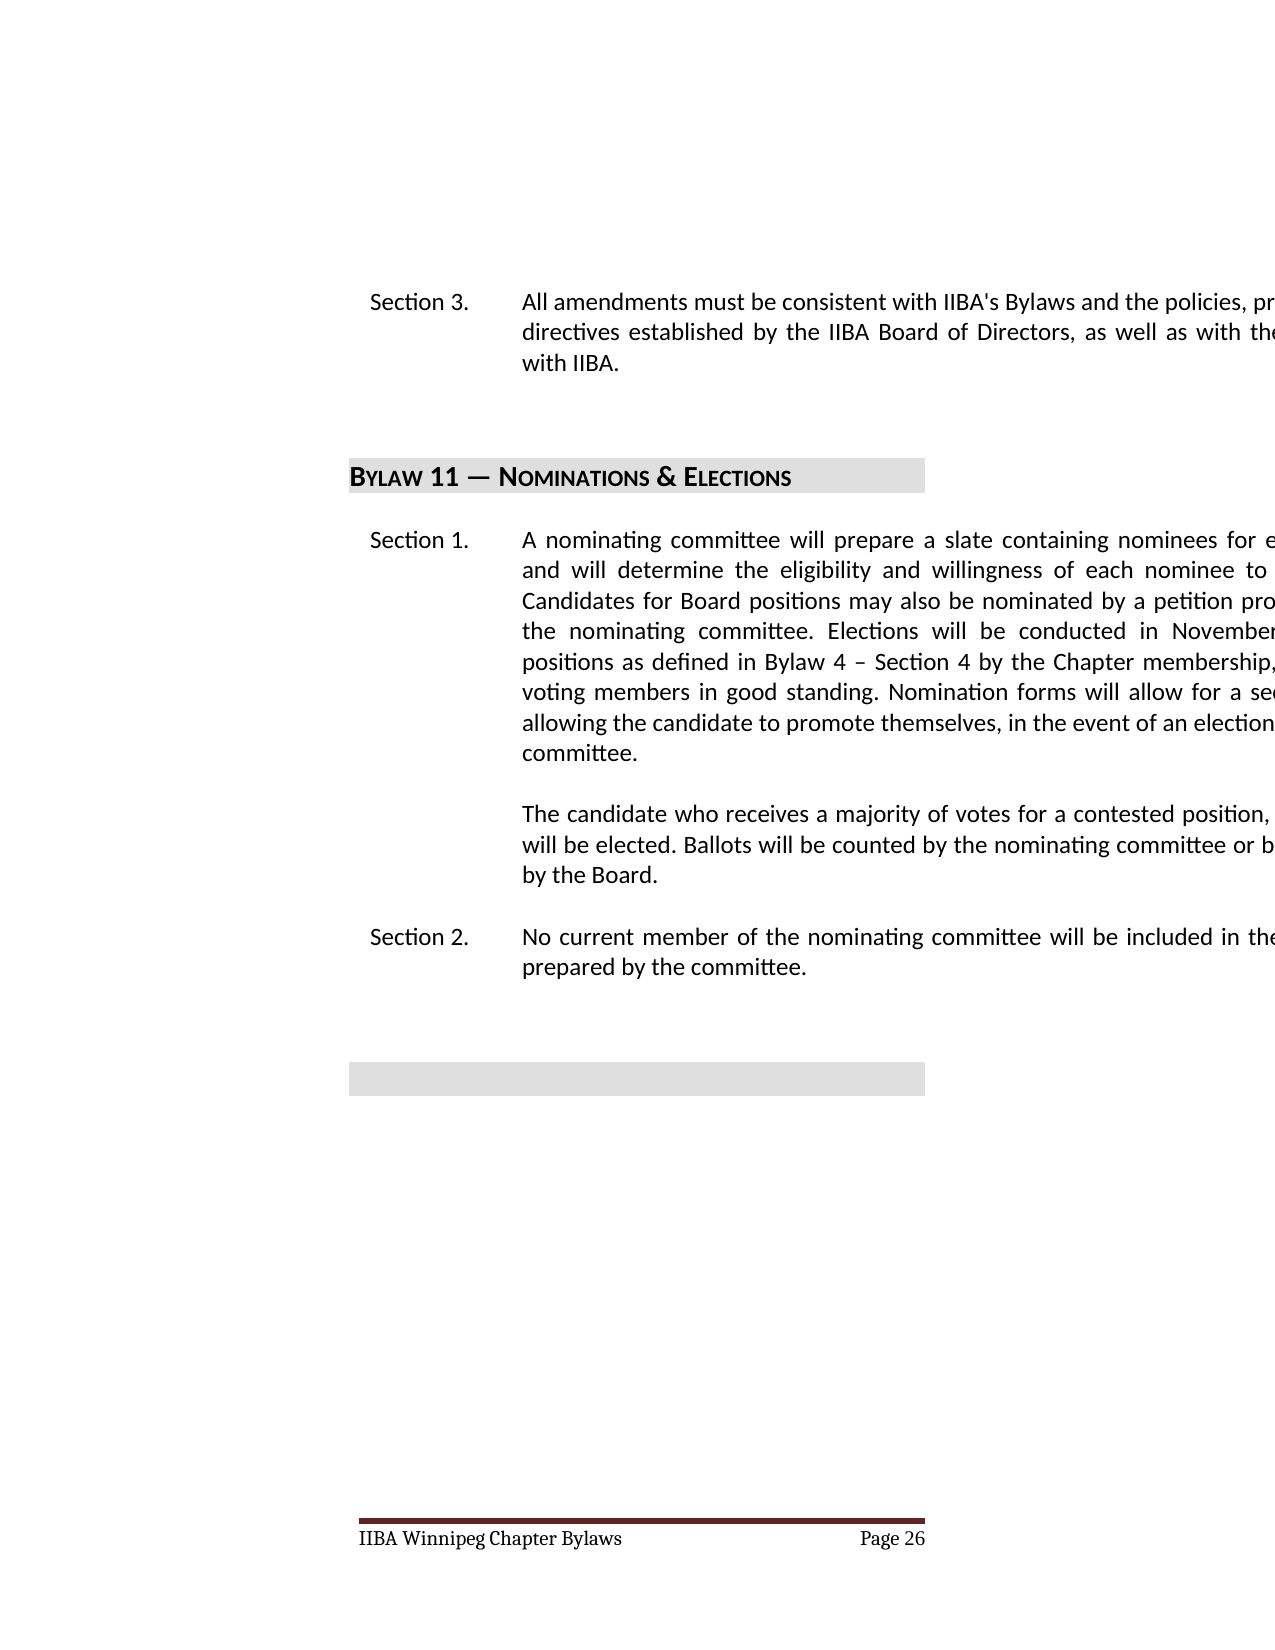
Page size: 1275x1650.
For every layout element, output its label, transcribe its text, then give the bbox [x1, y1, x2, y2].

table_cell All amendments must be consistent with IIBA's Bylaws and the policies, procedures, rules and directives established by the IIBA Board of Directors, as well as with the Chapter's Charter with IIBA. [511, 286, 1275, 408]
table_cell No current member of the nominating committee will be included in the slate of nominees prepared by the committee. [511, 921, 1275, 1012]
subtitle Bylaw 11 — Nominations & Elections [349, 458, 925, 493]
table_cell Section 2. [359, 921, 511, 1012]
table_header Section 1. [359, 524, 511, 921]
table_header A nominating committee will prepare a slate containing nominees for each Board position and will determine the eligibility and willingness of each nominee to stand for election. Candidates for Board positions may also be nominated by a petition process established by the nominating committee. Elections will be conducted in November of each year for positions as defined in Bylaw 4 – Section 4 by the Chapter membership, or by ballot, to all voting members in good standing. Nomination forms will allow for a section to be defined allowing the candidate to promote themselves, in the event of an election, by the nomination committee. The candidate who receives a majority of votes for a contested position, cast for each office will be elected. Ballots will be counted by the nominating committee or by tellers designated by the Board. [511, 524, 1275, 921]
table_cell Section 3. [359, 286, 511, 408]
